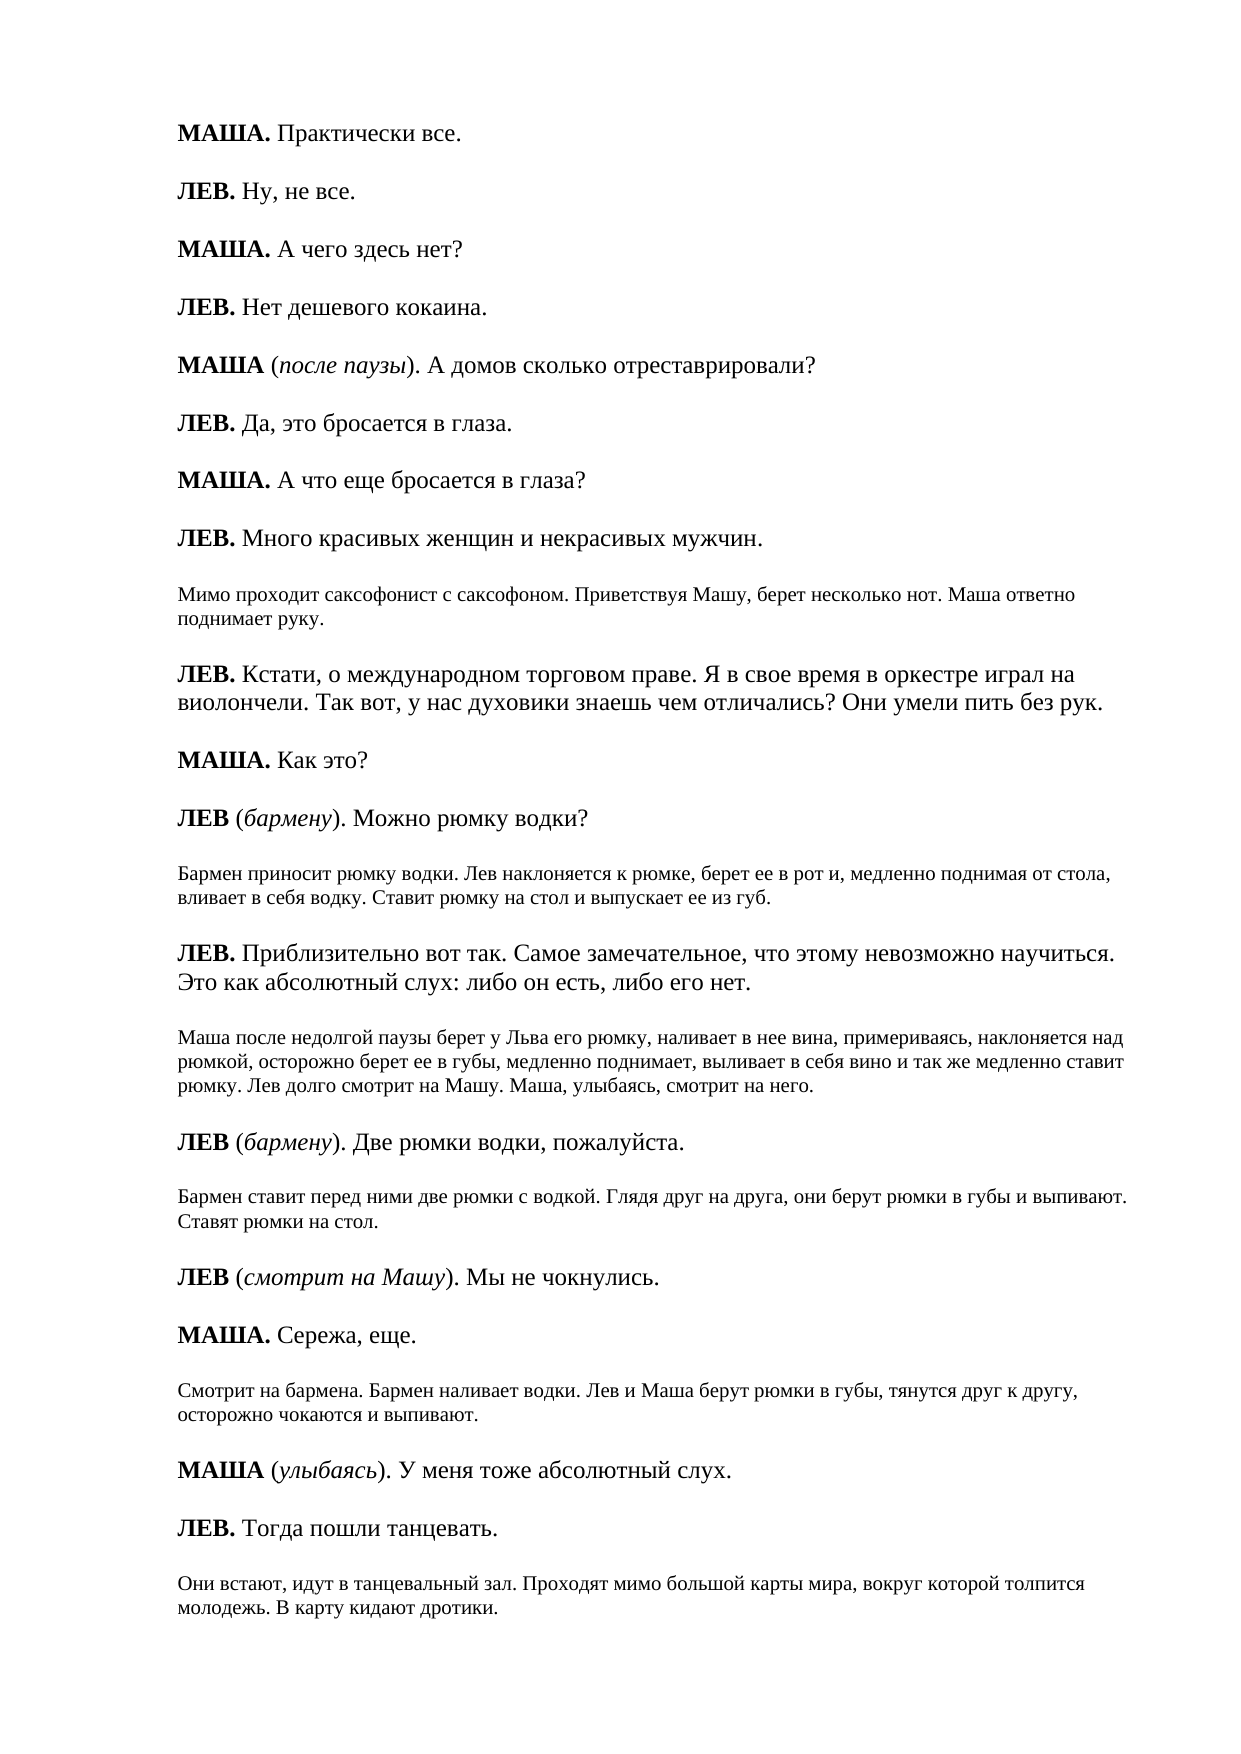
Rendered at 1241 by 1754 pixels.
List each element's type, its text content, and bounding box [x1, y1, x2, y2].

text ЛЕВ. Нет дешевого кокаина. [177, 292, 1152, 321]
text ЛЕВ (бармену). Можно рюмку водки? [177, 803, 1152, 832]
text МАША. А что еще бросается в глаза? [177, 466, 1152, 494]
text Они встают, идут в танцевальный зал. Проходят мимо большой карты мира, вокруг которой толпится молодежь. В карту кидают дротики. [177, 1571, 1152, 1619]
text ЛЕВ. Приблизительно вот так. Самое замечательное, что этому невозможно научиться. Это как абсолютный слух: либо он есть, либо его нет. [177, 938, 1152, 996]
text ЛЕВ. Много красивых женщин и некрасивых мужчин. [177, 523, 1152, 552]
text Мимо проходит саксофонист с саксофоном. Приветствуя Машу, берет несколько нот. Маша ответно поднимает руку. [177, 581, 1152, 629]
text ЛЕВ (бармену). Две рюмки водки, пожалуйста. [177, 1127, 1152, 1155]
text ЛЕВ (смотрит на Машу). Мы не чокнулись. [177, 1262, 1152, 1291]
text ЛЕВ. Да, это бросается в глаза. [177, 408, 1152, 436]
text МАША. Как это? [177, 745, 1152, 774]
text ЛЕВ. Кстати, о международном торговом праве. Я в свое время в оркестре играл на виолончели. Так вот, у нас духовики знаешь чем отличались? Они умели пить без рук. [177, 659, 1152, 716]
text Бармен ставит перед ними две рюмки с водкой. Глядя друг на друга, они берут рюмки в губы и выпивают. Ставят рюмки на стол. [177, 1184, 1152, 1233]
text Смотрит на бармена. Бармен наливает водки. Лев и Маша берут рюмки в губы, тянутся друг к другу, осторожно чокаются и выпивают. [177, 1378, 1152, 1426]
text Бармен приносит рюмку водки. Лев наклоняется к рюмке, берет ее в рот и, медленно поднимая от стола, вливает в себя водку. Ставит рюмку на стол и выпускает ее из губ. [177, 861, 1152, 909]
text Маша после недолгой паузы берет у Льва его рюмку, наливает в нее вина, примериваясь, наклоняется над рюмкой, осторожно берет ее в губы, медленно поднимает, выливает в себя вино и так же медленно ставит рюмку. Лев долго смотрит на Машу. Маша, улыбаясь, смотрит на него. [177, 1025, 1152, 1097]
text МАША (улыбаясь). У меня тоже абсолютный слух. [177, 1455, 1152, 1484]
text ЛЕВ. Тогда пошли танцевать. [177, 1513, 1152, 1542]
text МАША. Практически все. [177, 118, 1152, 147]
text ЛЕВ. Ну, не все. [177, 176, 1152, 205]
text МАША. Сережа, еще. [177, 1320, 1152, 1348]
text МАША (после паузы). А домов сколько отреставрировали? [177, 350, 1152, 378]
text МАША. А чего здесь нет? [177, 234, 1152, 263]
